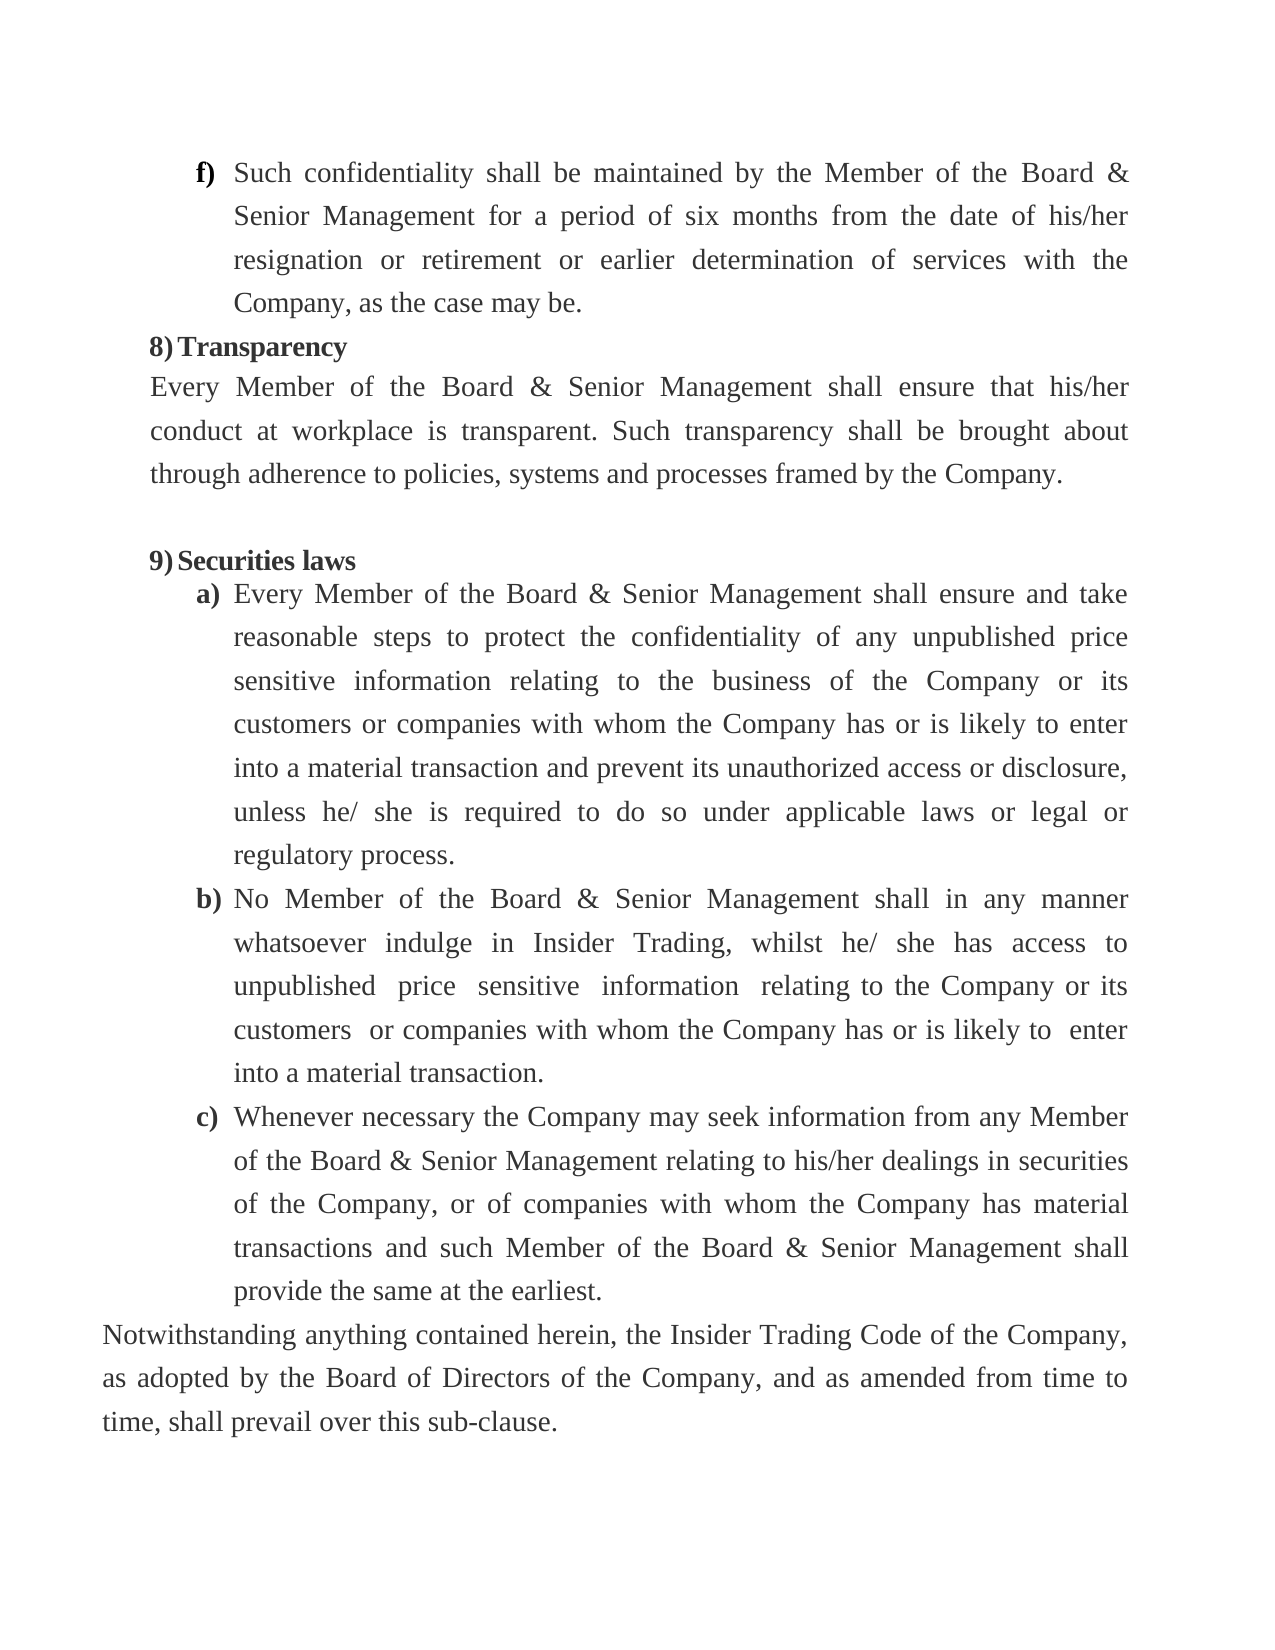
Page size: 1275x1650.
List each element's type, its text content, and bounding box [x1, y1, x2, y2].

subtitle Transparency [149, 329, 1150, 362]
list Whenever necessary the Company may seek information from any Member of the Board & Senior Management relating to his/her dealings in securities of the Company, or of companies with whom the Company has material transactions and such Member of the Board & Senior Management shall provide the same at the earliest. [196, 1099, 1129, 1307]
subtitle Securities laws [165, 550, 1150, 576]
text Every Member of the Board & Senior Management shall ensure that his/her conduct at workplace is transparent. Such transparency shall be brought about through adherence to policies, systems and processes framed by the Company. [150, 369, 1129, 490]
text Notwithstanding anything contained herein, the Insider Trading Code of the Company, as adopted by the Board of Directors of the Company, and as amended from time to time, shall prevail over this sub-clause. [102, 1317, 1129, 1437]
list Such confidentiality shall be maintained by the Member of the Board & Senior Management for a period of six months from the date of his/her resignation or retirement or earlier determination of services with the Company, as the case may be. [196, 155, 1129, 319]
list No Member of the Board & Senior Management shall in any manner whatsoever indulge in Insider Trading, whilst he/ she has access to unpublished price sensitive information relating to the Company or its customers or companies with whom the Company has or is likely to enter into a material transaction. [196, 881, 1129, 1089]
list Every Member of the Board & Senior Management shall ensure and take reasonable steps to protect the confidentiality of any unpublished price sensitive information relating to the business of the Company or its customers or companies with whom the Company has or is likely to enter into a material transaction and prevent its unauthorized access or disclosure, unless he/ she is required to do so under applicable laws or legal or regulatory process. [196, 576, 1129, 871]
